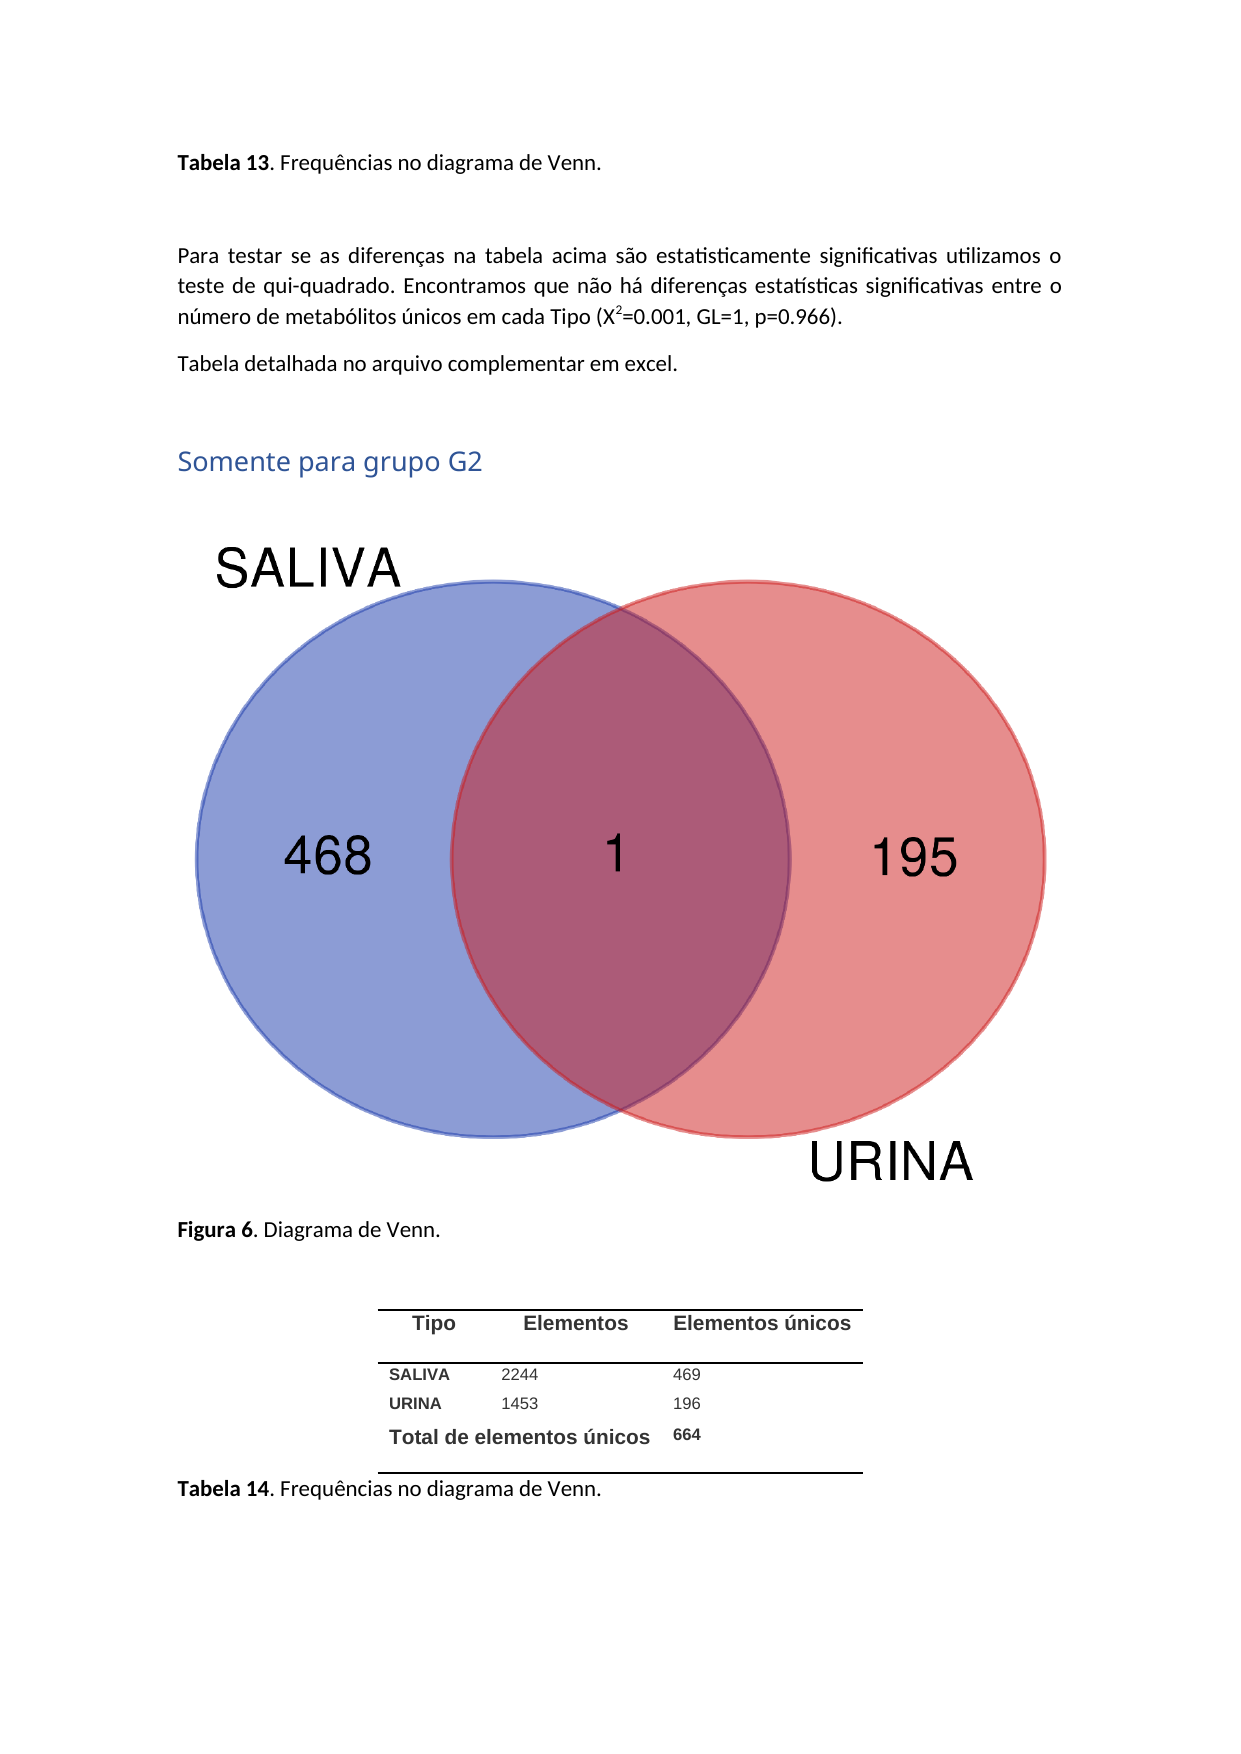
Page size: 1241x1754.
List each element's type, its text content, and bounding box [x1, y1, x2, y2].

subtitle Somente para grupo G2 [177, 442, 1063, 479]
table_cell 1453 [490, 1394, 662, 1425]
table_cell 196 [662, 1394, 863, 1425]
picture [177, 529, 1063, 1197]
text Tabela 14. Frequências no diagrama de Venn. [177, 1474, 1063, 1502]
table_cell 2244 [490, 1364, 662, 1393]
text Tabela 13. Frequências no diagrama de Venn. [177, 148, 1063, 176]
table_header Elementos [490, 1311, 662, 1362]
table_cell 469 [662, 1364, 863, 1393]
text Para testar se as diferenças na tabela acima são estatisticamente significativas utilizamos o teste de qui-quadrado. Encontramos que não há diferenças estatísticas significativas entre o número de metabólitos únicos em cada Tipo (Χ2=0.001, GL=1, p=0.966). [177, 241, 1063, 330]
table_cell URINA [378, 1394, 490, 1425]
table_header Tipo [378, 1311, 490, 1362]
table_header Elementos únicos [662, 1311, 863, 1362]
table_cell Total de elementos únicos [378, 1425, 662, 1472]
text Figura 6. Diagrama de Venn. [177, 1215, 1063, 1243]
text Tabela detalhada no arquivo complementar em excel. [177, 349, 1063, 377]
table_cell SALIVA [378, 1364, 490, 1393]
table_cell 664 [662, 1425, 863, 1472]
